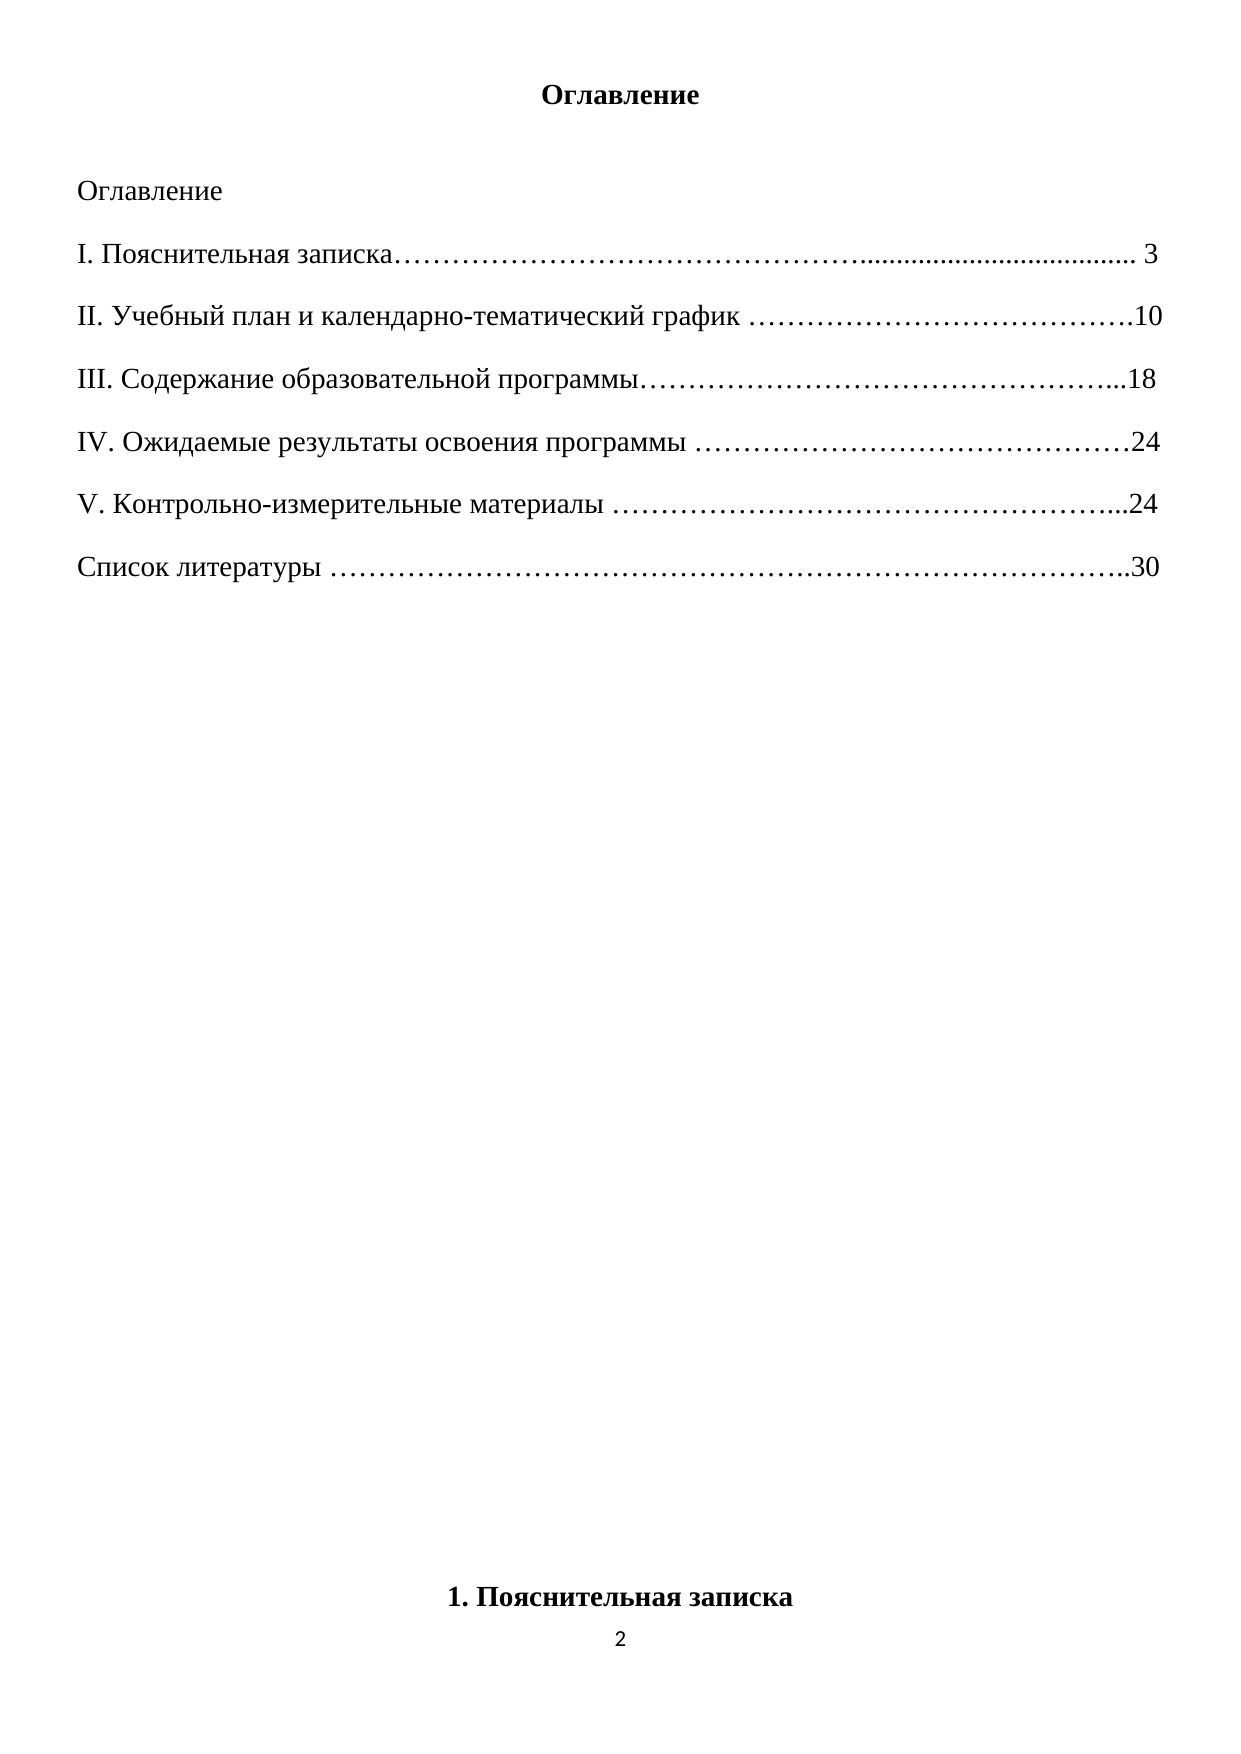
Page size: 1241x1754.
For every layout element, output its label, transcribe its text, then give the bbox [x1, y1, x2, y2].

text I. Пояснительная записка…………………………………………...................................... 3 [77, 236, 1163, 269]
text IV. Ожидаемые результаты освоения программы ………………………………………24 [77, 424, 1163, 457]
text Оглавление [77, 173, 1163, 207]
text II. Учебный план и календарно-тематический график ………………………………….10 [77, 298, 1163, 332]
text Список литературы ………………………………………………………………………..30 [77, 549, 1163, 583]
text Оглавление [77, 77, 1163, 110]
text III. Содержание образовательной программы…………………………………………...18 [77, 361, 1163, 395]
text V. Контрольно-измерительные материалы ……………………………………………...24 [77, 487, 1163, 520]
text 1. Пояснительная записка [77, 1579, 1163, 1613]
